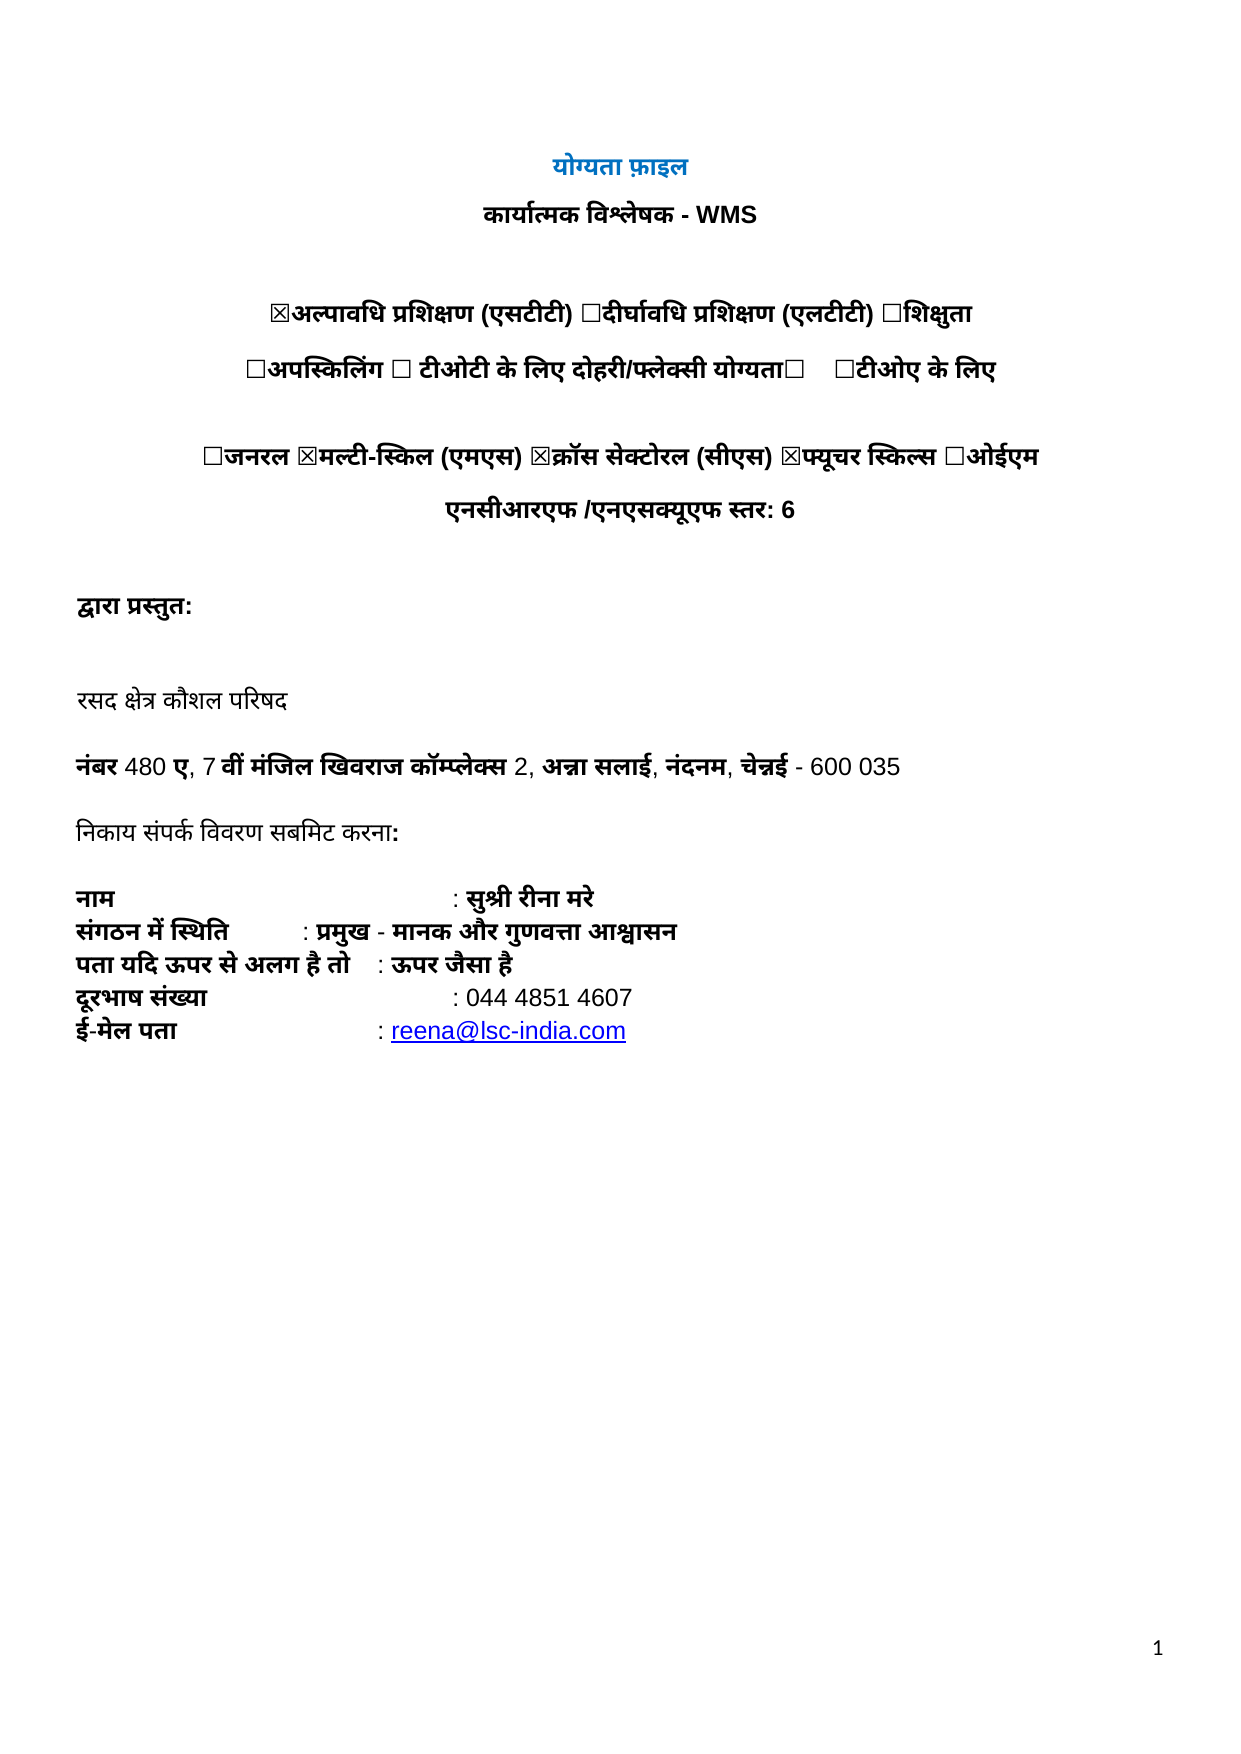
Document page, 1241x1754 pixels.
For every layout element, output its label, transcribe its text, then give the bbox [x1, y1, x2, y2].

text संगठन में स्थिति : प्रमुख - मानक और गुणवत्ता आश्वासन [76, 917, 1163, 946]
text एनसीआरएफ /एनएसक्यूएफ स्तर: 6 [77, 495, 1163, 524]
text निकाय संपर्क विवरण सबमिट करना: [76, 818, 1163, 847]
text योग्यता फ़ाइल [77, 152, 1163, 181]
text रसद क्षेत्र कौशल परिषद [77, 686, 1163, 715]
text दूरभाष संख्या : 044 4851 4607 [76, 983, 1163, 1012]
text अपस्किलिंग ☐ टीओटी के लिए दोहरी/फ्लेक्सी योग्यता टीओए के लिए [77, 352, 1163, 386]
text नंबर 480 ए, 7वीं मंजिल खिवराज कॉम्प्लेक्स 2, अन्ना सलाई, नंदनम, चेन्नई - 600 035 [76, 752, 1163, 781]
text द्वारा प्रस्तुत: [77, 591, 1163, 619]
text अल्पावधि प्रशिक्षण (एसटीटी) दीर्घावधि प्रशिक्षण (एलटीटी) शिक्षुता [77, 295, 1163, 332]
text पता यदि ऊपर से अलग है तो : ऊपर जैसा है [76, 950, 1163, 979]
text नाम : सुश्री रीना मरे [76, 884, 1163, 913]
text ई-मेल पता : reena@lsc-india.com [76, 1016, 1163, 1045]
text कार्यात्मक विश्लेषक - WMS [77, 200, 1163, 228]
text जनरल मल्टी-स्किल (एमएस) क्रॉस सेक्टोरल (सीएस) फ्यूचर स्किल्स ओईएम [77, 439, 1163, 476]
